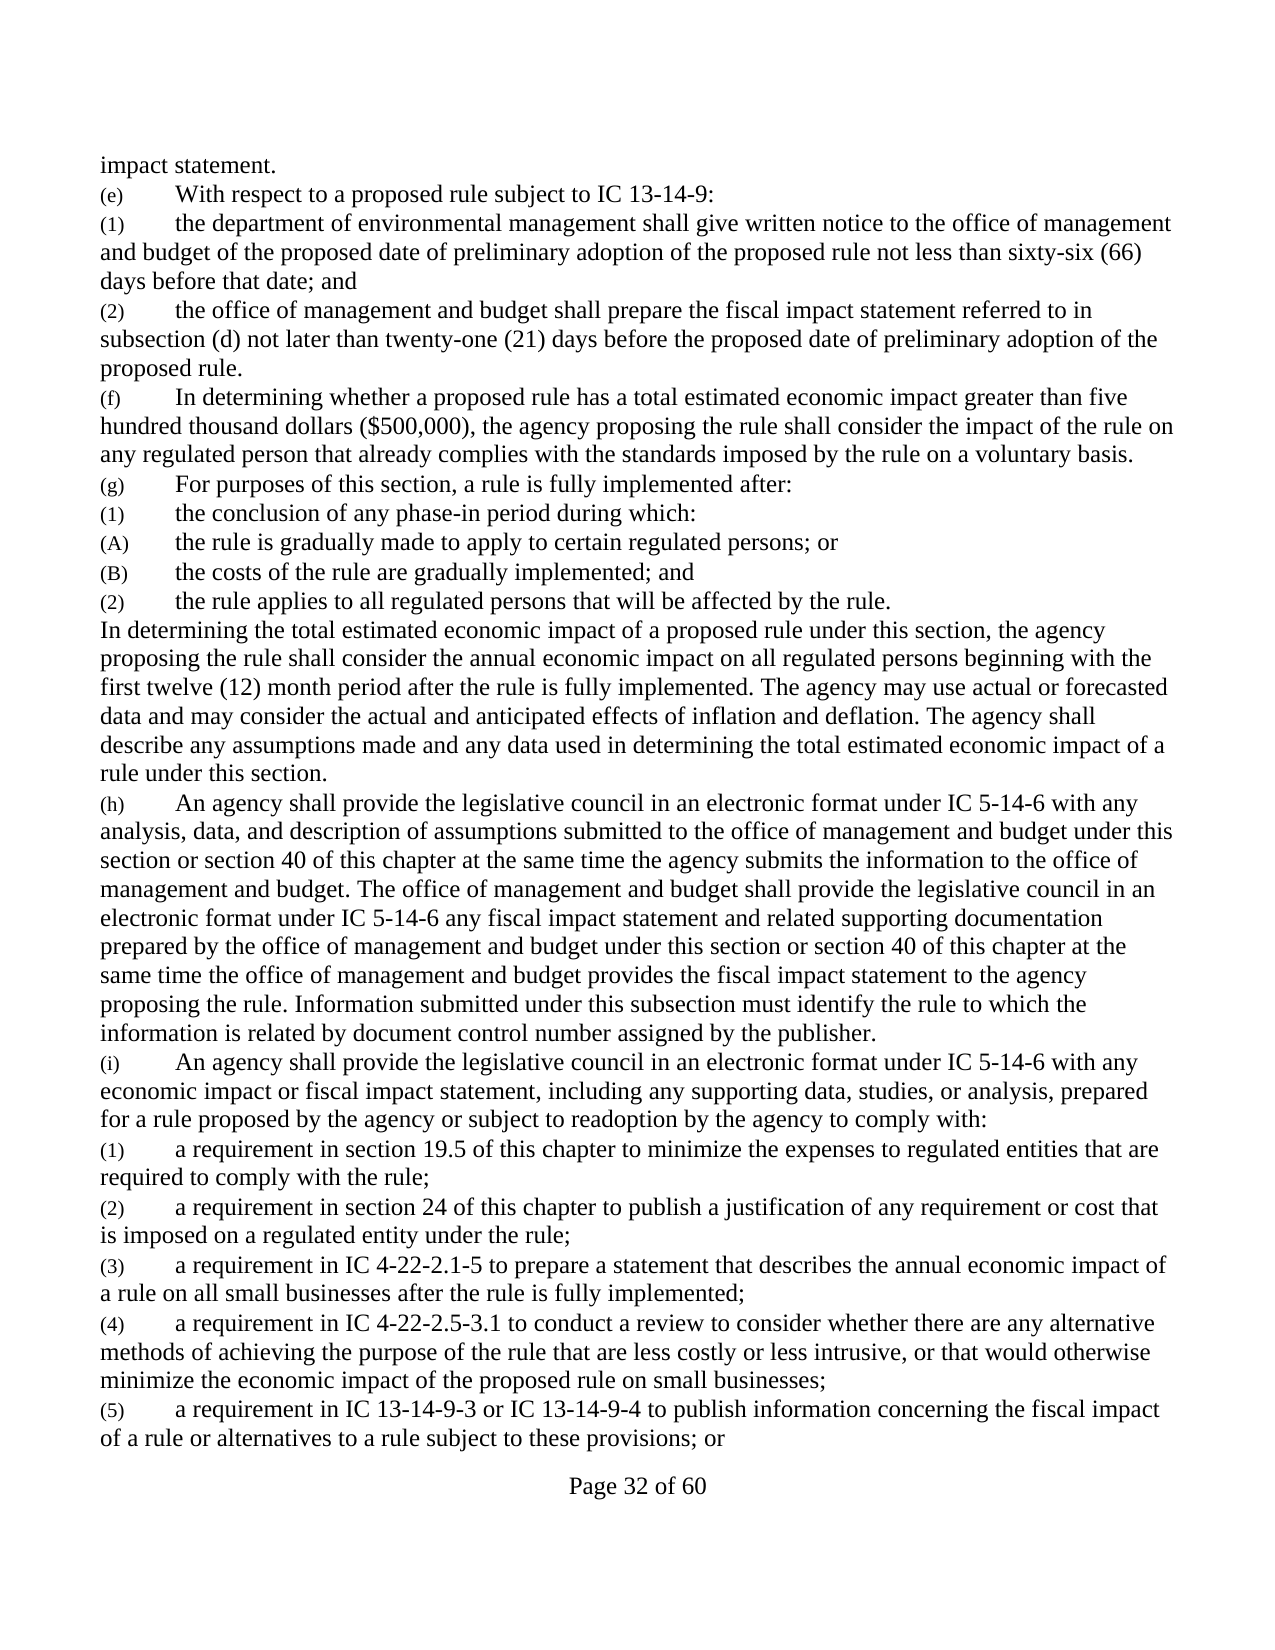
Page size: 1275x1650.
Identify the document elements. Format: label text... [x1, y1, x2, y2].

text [100, 150, 1175, 179]
list the costs of the rule are gradually implemented; and [100, 557, 1175, 585]
list a requirement in IC 4-22-2.1-5 to prepare a statement that describes the annual economic impact of a rule on all small businesses after the rule is fully implemented; [100, 1250, 1175, 1307]
text In determining the total estimated economic impact of a proposed rule under this section, the agency proposing the rule shall consider the annual economic impact on all regulated persons beginning with the first twelve (12) month period after the rule is fully implemented. The agency may use actual or forecasted data and may consider the actual and anticipated effects of inflation and deflation. The agency shall describe any assumptions made and any data used in determining the total estimated economic impact of a rule under this section. [100, 615, 1175, 787]
list the rule is gradually made to apply to certain regulated persons; or [100, 527, 1175, 556]
list a requirement in section 19.5 of this chapter to minimize the expenses to regulated entities that are required to comply with the rule; [100, 1134, 1175, 1191]
list An agency shall provide the legislative council in an electronic format under IC 5-14-6 with any analysis, data, and description of assumptions submitted to the office of management and budget under this section or section 40 of this chapter at the same time the agency submits the information to the office of management and budget. The office of management and budget shall provide the legislative council in an electronic format under IC 5-14-6 any fiscal impact statement and related supporting documentation prepared by the office of management and budget under this section or section 40 of this chapter at the same time the office of management and budget provides the fiscal impact statement to the agency proposing the rule. Information submitted under this subsection must identify the rule to which the information is related by document control number assigned by the publisher. [100, 788, 1175, 1046]
list In determining whether a proposed rule has a total estimated economic impact greater than five hundred thousand dollars ($500,000), the agency proposing the rule shall consider the impact of the rule on any regulated person that already complies with the standards imposed by the rule on a voluntary basis. [100, 382, 1175, 468]
list For purposes of this section, a rule is fully implemented after: [100, 469, 1175, 498]
list the office of management and budget shall prepare the fiscal impact statement referred to in subsection (d) not later than twenty-one (21) days before the proposed date of preliminary adoption of the proposed rule. [100, 295, 1175, 382]
list a requirement in section 24 of this chapter to publish a justification of any requirement or cost that is imposed on a regulated entity under the rule; [100, 1192, 1175, 1249]
list a requirement in IC 13-14-9-3 or IC 13-14-9-4 to publish information concerning the fiscal impact of a rule or alternatives to a rule subject to these provisions; or [100, 1394, 1175, 1452]
list the conclusion of any phase-in period during which: [100, 498, 1175, 527]
list An agency shall provide the legislative council in an electronic format under IC 5-14-6 with any economic impact or fiscal impact statement, including any supporting data, studies, or analysis, prepared for a rule proposed by the agency or subject to readoption by the agency to comply with: [100, 1047, 1175, 1133]
list the rule applies to all regulated persons that will be affected by the rule. [100, 586, 1175, 615]
list With respect to a proposed rule subject to IC 13-14-9: [100, 179, 1175, 208]
list the department of environmental management shall give written notice to the office of management and budget of the proposed date of preliminary adoption of the proposed rule not less than sixty-six (66) days before that date; and [100, 208, 1175, 295]
list a requirement in IC 4-22-2.5-3.1 to conduct a review to consider whether there are any alternative methods of achieving the purpose of the rule that are less costly or less intrusive, or that would otherwise minimize the economic impact of the proposed rule on small businesses; [100, 1308, 1175, 1394]
